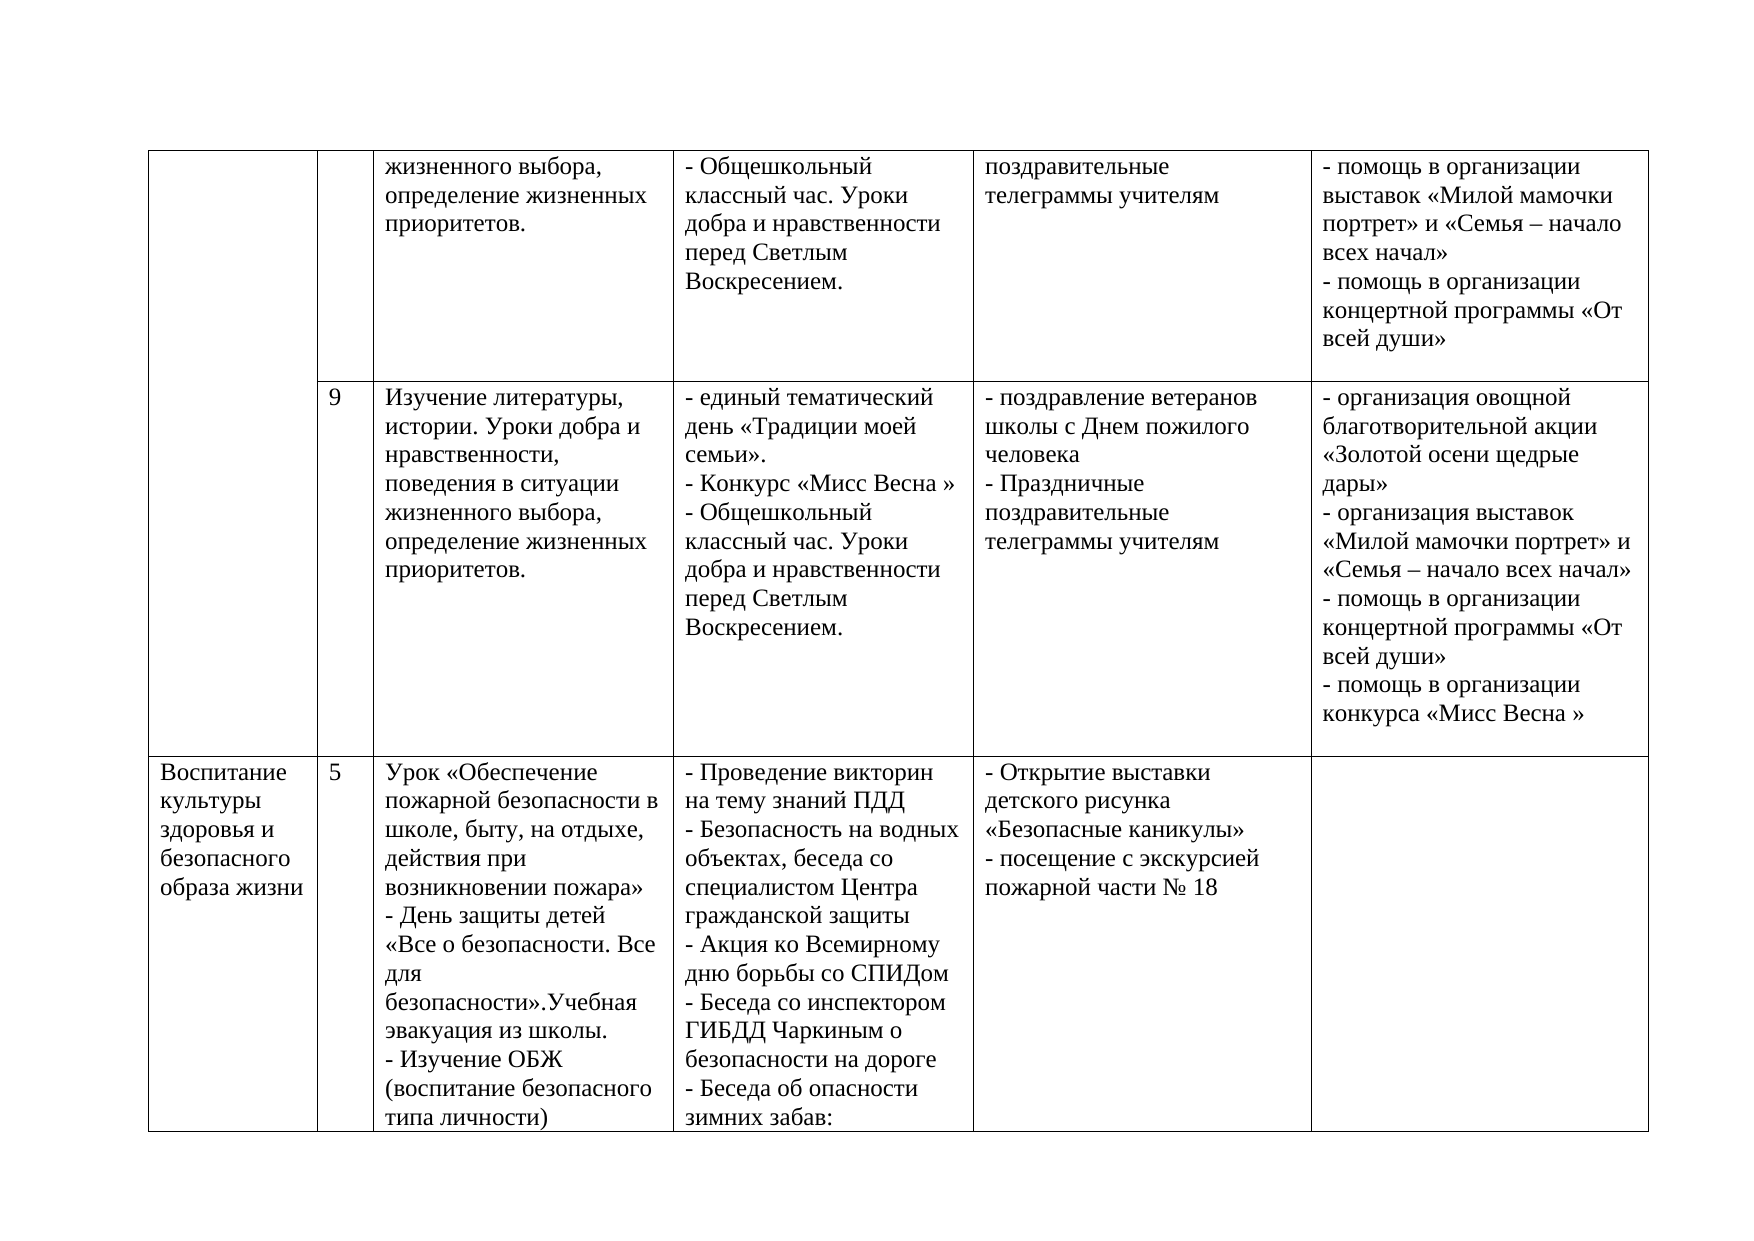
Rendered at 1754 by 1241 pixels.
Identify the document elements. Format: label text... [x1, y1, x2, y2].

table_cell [149, 757, 317, 1131]
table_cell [974, 151, 1311, 381]
table_cell 8 [318, 151, 373, 381]
table_cell [1312, 757, 1648, 1131]
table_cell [374, 757, 673, 1131]
table_cell - организация овощной благотворительной акции «Золотой осени щедрые дары» - организация выставок «Милой мамочки портрет» и «Семья – начало всех начал» - помощь в организации концертной программы «От всей души» - помощь в организации конкурса «Мисс Весна » [1312, 382, 1648, 756]
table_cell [1312, 151, 1648, 381]
table_cell 9 [318, 382, 373, 756]
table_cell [374, 151, 673, 381]
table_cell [674, 757, 973, 1131]
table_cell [674, 151, 973, 381]
table_cell Изучение литературы, истории. Уроки добра и нравственности, поведения в ситуации жизненного выбора, определение жизненных приоритетов. [374, 382, 673, 756]
table_cell - поздравление ветеранов школы с Днем пожилого человека - Праздничные поздравительные телеграммы учителям [974, 382, 1311, 756]
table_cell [974, 757, 1311, 1131]
table_cell 5 [318, 757, 373, 1131]
